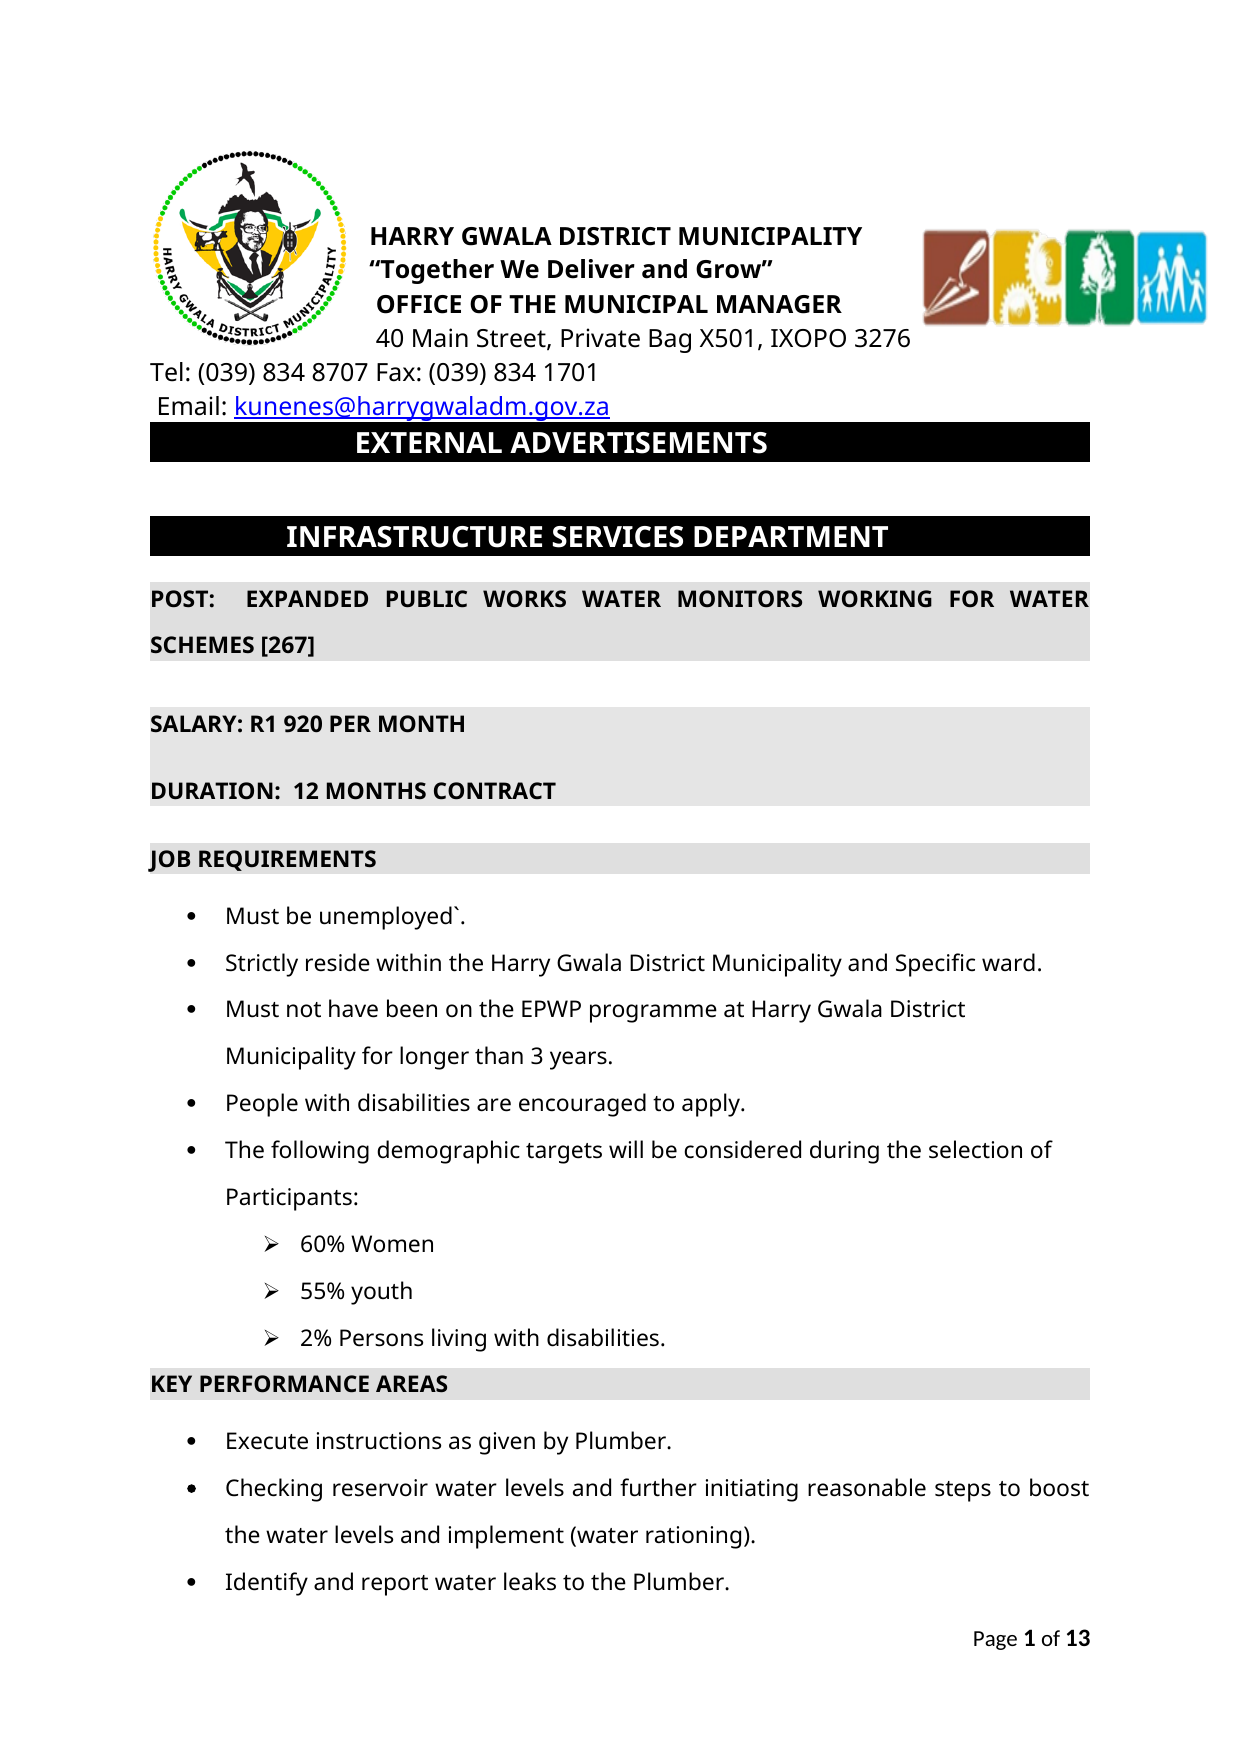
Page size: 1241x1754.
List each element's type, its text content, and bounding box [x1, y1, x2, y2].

text SALARY: R1 920 PER MONTH [150, 707, 1090, 739]
list Strictly reside within the Harry Gwala District Municipality and Specific ward. [187, 947, 1090, 978]
text 40 Main Street, Private Bag X501, IXOPO 3276 [150, 320, 913, 354]
text POST: EXPANDED PUBLIC WORKS WATER MONITORS WORKING FOR WATER SCHEMES [267] [150, 582, 1090, 661]
text EXTERNAL ADVERTISEMENTS [150, 422, 1090, 462]
list Execute instructions as given by Plumber. [187, 1425, 1090, 1456]
picture [150, 150, 351, 346]
list The following demographic targets will be considered during the selection of Participants: [187, 1134, 1090, 1212]
text OFFICE OF THE MUNICIPAL MANAGER [351, 286, 913, 320]
list Must not have been on the EPWP programme at Harry Gwala District Municipality for longer than 3 years. [187, 993, 1090, 1072]
list 60% Women [262, 1228, 1090, 1259]
list 2% Persons living with disabilities. [262, 1322, 1090, 1353]
text Email: kunenes@harrygwaladm.gov.za [150, 388, 1090, 422]
list Checking reservoir water levels and further initiating reasonable steps to boost the water levels and implement (water rationing). [187, 1472, 1090, 1550]
text JOB REQUIREMENTS [150, 843, 1090, 874]
text “Together We Deliver and Grow” [351, 252, 913, 286]
text KEY PERFORMANCE AREAS [150, 1368, 1090, 1400]
list Must be unemployed`. [187, 900, 1090, 931]
list 55% youth [262, 1275, 1090, 1306]
text Tel: (039) 834 8707 Fax: (039) 834 1701 [150, 354, 1090, 388]
picture [913, 219, 1222, 384]
text INFRASTRUCTURE SERVICES DEPARTMENT [150, 516, 1090, 556]
text HARRY GWALA DISTRICT MUNICIPALITY [351, 218, 1090, 252]
text DURATION: 12 MONTHS CONTRACT [150, 775, 1090, 806]
list People with disabilities are encouraged to apply. [187, 1087, 1090, 1118]
list Identify and report water leaks to the Plumber. [187, 1566, 1090, 1597]
